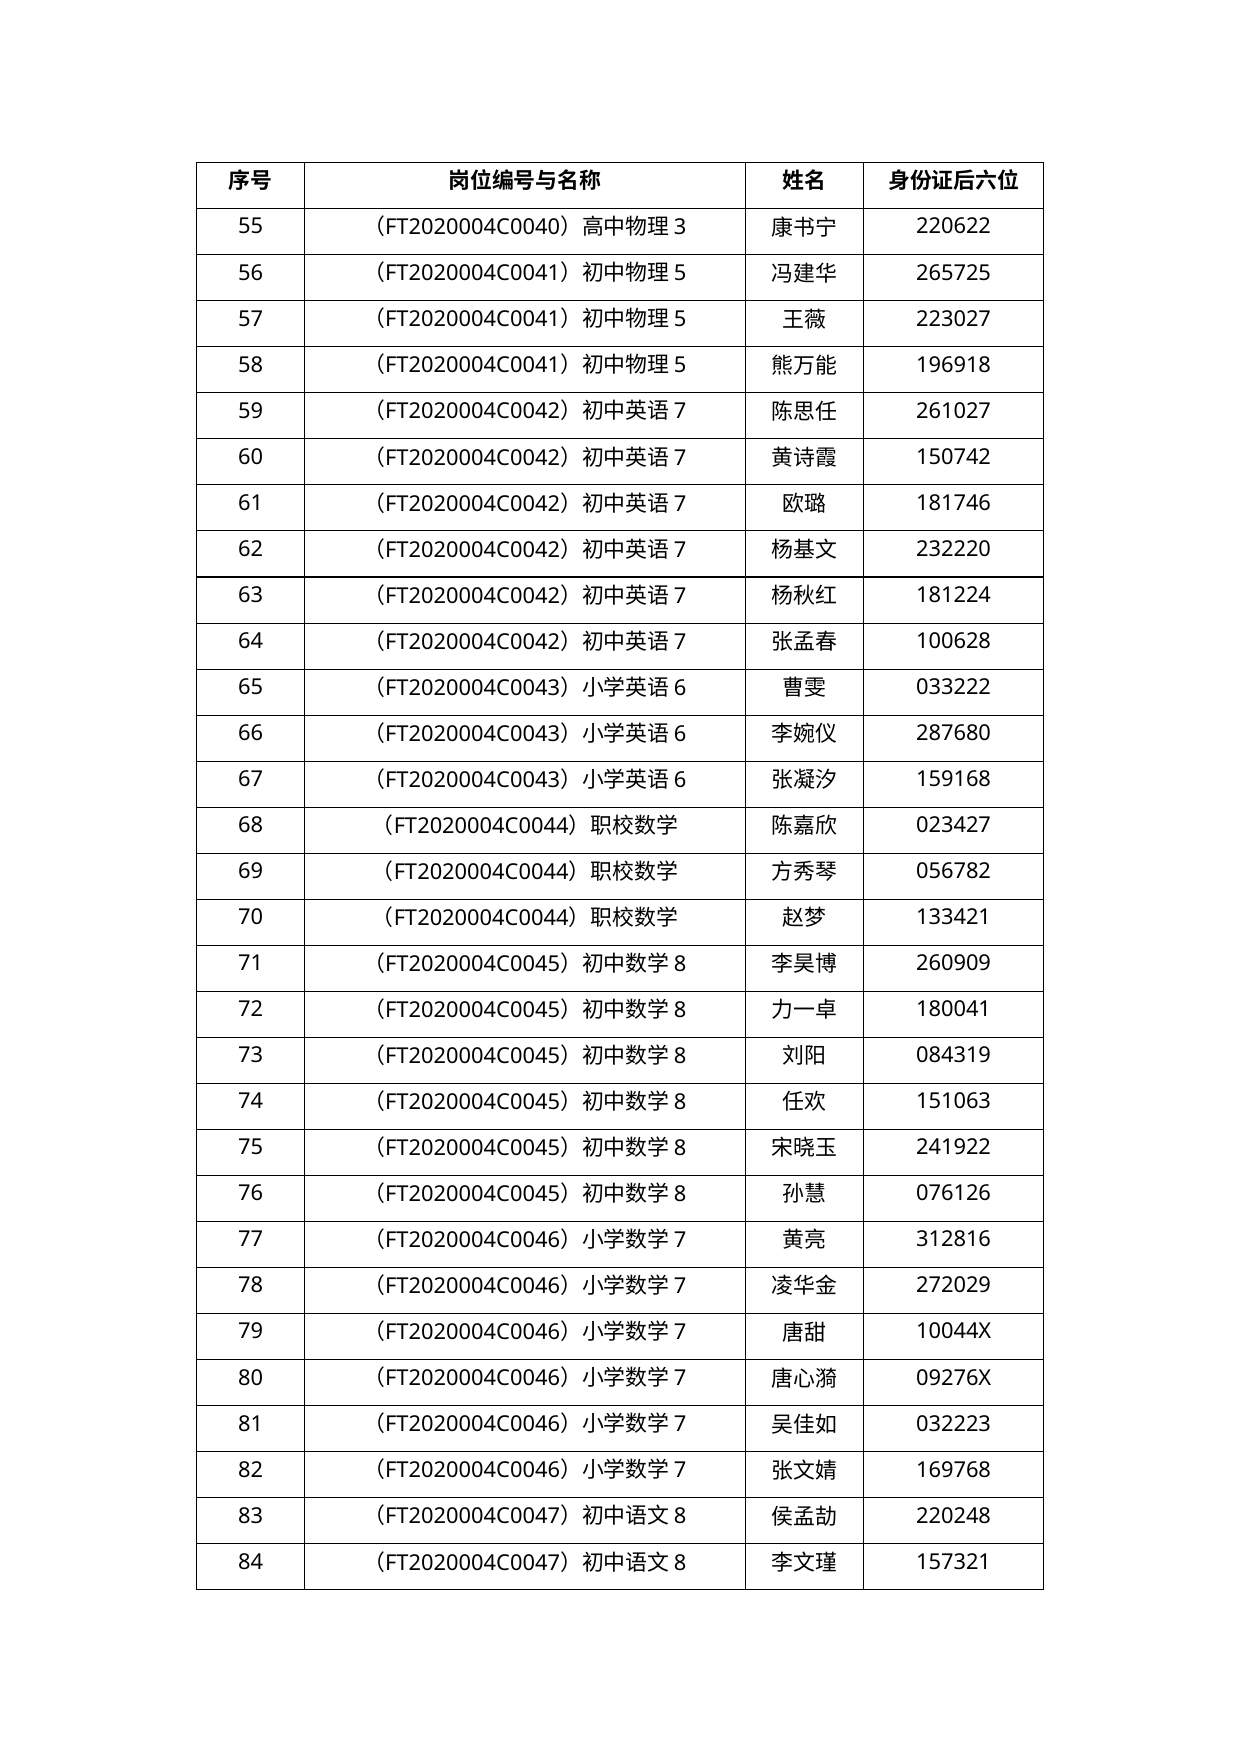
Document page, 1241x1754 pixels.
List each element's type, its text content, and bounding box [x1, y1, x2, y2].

table_cell 151063 [864, 1084, 1043, 1129]
table_cell 李文瑾 [746, 1544, 863, 1589]
table_cell （FT2020004C0042）初中英语7 [305, 439, 745, 484]
table_cell （FT2020004C0047）初中语文8 [305, 1498, 745, 1543]
table_cell 169768 [864, 1452, 1043, 1497]
table_cell 陈嘉欣 [746, 808, 863, 853]
table_cell 80 [197, 1360, 304, 1405]
table_cell 方秀琴 [746, 854, 863, 899]
table_cell 黄亮 [746, 1222, 863, 1267]
table_cell 78 [197, 1268, 304, 1313]
table_cell 72 [197, 992, 304, 1037]
table_cell 100628 [864, 624, 1043, 668]
table_cell 150742 [864, 439, 1043, 484]
table_cell 023427 [864, 808, 1043, 853]
table_cell 60 [197, 439, 304, 484]
table_cell （FT2020004C0043）小学英语6 [305, 762, 745, 807]
table_cell 宋晓玉 [746, 1130, 863, 1175]
table_cell 67 [197, 762, 304, 807]
table_cell （FT2020004C0046）小学数学7 [305, 1406, 745, 1451]
table_cell 232220 [864, 531, 1043, 576]
table_cell （FT2020004C0042）初中英语7 [305, 624, 745, 668]
table_cell 032223 [864, 1406, 1043, 1451]
table_cell 59 [197, 393, 304, 438]
table_cell 唐甜 [746, 1314, 863, 1359]
table_cell 任欢 [746, 1084, 863, 1129]
table_cell （FT2020004C0045）初中数学8 [305, 1038, 745, 1083]
table_cell 75 [197, 1130, 304, 1175]
table_cell 孙慧 [746, 1176, 863, 1221]
table_cell 赵梦 [746, 900, 863, 945]
table_cell 159168 [864, 762, 1043, 807]
table_cell 287680 [864, 716, 1043, 761]
table_cell 55 [197, 209, 304, 254]
table_cell 272029 [864, 1268, 1043, 1313]
table_cell 10044X [864, 1314, 1043, 1359]
table_cell 261027 [864, 393, 1043, 438]
table_cell （FT2020004C0042）初中英语7 [305, 393, 745, 438]
table_cell 79 [197, 1314, 304, 1359]
table_cell 64 [197, 624, 304, 668]
table_cell 62 [197, 531, 304, 576]
table_cell （FT2020004C0042）初中英语7 [305, 578, 745, 622]
table_cell 312816 [864, 1222, 1043, 1267]
table_cell 09276X [864, 1360, 1043, 1405]
table_cell 李昊博 [746, 946, 863, 991]
table_cell （FT2020004C0041）初中物理5 [305, 301, 745, 346]
table_cell 220248 [864, 1498, 1043, 1543]
table_cell （FT2020004C0041）初中物理5 [305, 347, 745, 392]
table_cell 王薇 [746, 301, 863, 346]
table_cell 223027 [864, 301, 1043, 346]
table_cell 杨基文 [746, 531, 863, 576]
table_cell （FT2020004C0041）初中物理5 [305, 255, 745, 300]
table_cell 73 [197, 1038, 304, 1083]
table_cell 56 [197, 255, 304, 300]
table_cell （FT2020004C0045）初中数学8 [305, 946, 745, 991]
table_cell 张凝汐 [746, 762, 863, 807]
table_cell 084319 [864, 1038, 1043, 1083]
table_cell 181746 [864, 485, 1043, 530]
table_cell （FT2020004C0045）初中数学8 [305, 1084, 745, 1129]
table_cell 康书宁 [746, 209, 863, 254]
table_cell 陈思任 [746, 393, 863, 438]
table_cell 熊万能 [746, 347, 863, 392]
table_cell 张文婧 [746, 1452, 863, 1497]
table_cell 76 [197, 1176, 304, 1221]
table_cell （FT2020004C0043）小学英语6 [305, 716, 745, 761]
table_cell 84 [197, 1544, 304, 1589]
table_cell 冯建华 [746, 255, 863, 300]
table_cell 056782 [864, 854, 1043, 899]
table_cell 69 [197, 854, 304, 899]
table_cell 076126 [864, 1176, 1043, 1221]
table_cell 77 [197, 1222, 304, 1267]
table_cell 李婉仪 [746, 716, 863, 761]
table_cell （FT2020004C0045）初中数学8 [305, 992, 745, 1037]
table_cell 181224 [864, 578, 1043, 622]
table_cell 57 [197, 301, 304, 346]
table_cell 65 [197, 670, 304, 714]
table_cell （FT2020004C0047）初中语文8 [305, 1544, 745, 1589]
table_cell 68 [197, 808, 304, 853]
table_cell 133421 [864, 900, 1043, 945]
table_cell 唐心漪 [746, 1360, 863, 1405]
table_cell （FT2020004C0040）高中物理3 [305, 209, 745, 254]
table_cell 黄诗霞 [746, 439, 863, 484]
table_cell 张孟春 [746, 624, 863, 668]
table_cell 欧璐 [746, 485, 863, 530]
table_cell （FT2020004C0045）初中数学8 [305, 1176, 745, 1221]
table_cell 157321 [864, 1544, 1043, 1589]
table_cell 82 [197, 1452, 304, 1497]
table_cell 58 [197, 347, 304, 392]
table_cell （FT2020004C0046）小学数学7 [305, 1360, 745, 1405]
table_cell 70 [197, 900, 304, 945]
table_cell 265725 [864, 255, 1043, 300]
table_cell 曹雯 [746, 670, 863, 714]
table_header 序号 [197, 163, 304, 208]
table_cell 74 [197, 1084, 304, 1129]
table_cell 81 [197, 1406, 304, 1451]
table_cell （FT2020004C0042）初中英语7 [305, 485, 745, 530]
table_cell 61 [197, 485, 304, 530]
table_cell （FT2020004C0046）小学数学7 [305, 1314, 745, 1359]
table_cell 241922 [864, 1130, 1043, 1175]
table_header 岗位编号与名称 [305, 163, 745, 208]
table_header 身份证后六位 [864, 163, 1043, 208]
table_cell （FT2020004C0042）初中英语7 [305, 531, 745, 576]
table_cell 196918 [864, 347, 1043, 392]
table_cell 83 [197, 1498, 304, 1543]
table_cell 71 [197, 946, 304, 991]
table_cell 力一卓 [746, 992, 863, 1037]
table_cell 杨秋红 [746, 578, 863, 622]
table_cell （FT2020004C0043）小学英语6 [305, 670, 745, 714]
table_cell （FT2020004C0046）小学数学7 [305, 1222, 745, 1267]
table_cell 刘阳 [746, 1038, 863, 1083]
table_cell （FT2020004C0044）职校数学 [305, 900, 745, 945]
table_cell （FT2020004C0044）职校数学 [305, 854, 745, 899]
table_cell （FT2020004C0044）职校数学 [305, 808, 745, 853]
table_cell 侯孟劼 [746, 1498, 863, 1543]
table_cell 220622 [864, 209, 1043, 254]
table_header 姓名 [746, 163, 863, 208]
table_cell （FT2020004C0046）小学数学7 [305, 1268, 745, 1313]
table_cell （FT2020004C0046）小学数学7 [305, 1452, 745, 1497]
table_cell （FT2020004C0045）初中数学8 [305, 1130, 745, 1175]
table_cell 吴佳如 [746, 1406, 863, 1451]
table_cell 凌华金 [746, 1268, 863, 1313]
table_cell 66 [197, 716, 304, 761]
table_cell 260909 [864, 946, 1043, 991]
table_cell 033222 [864, 670, 1043, 714]
table_cell 180041 [864, 992, 1043, 1037]
table_cell 63 [197, 578, 304, 622]
